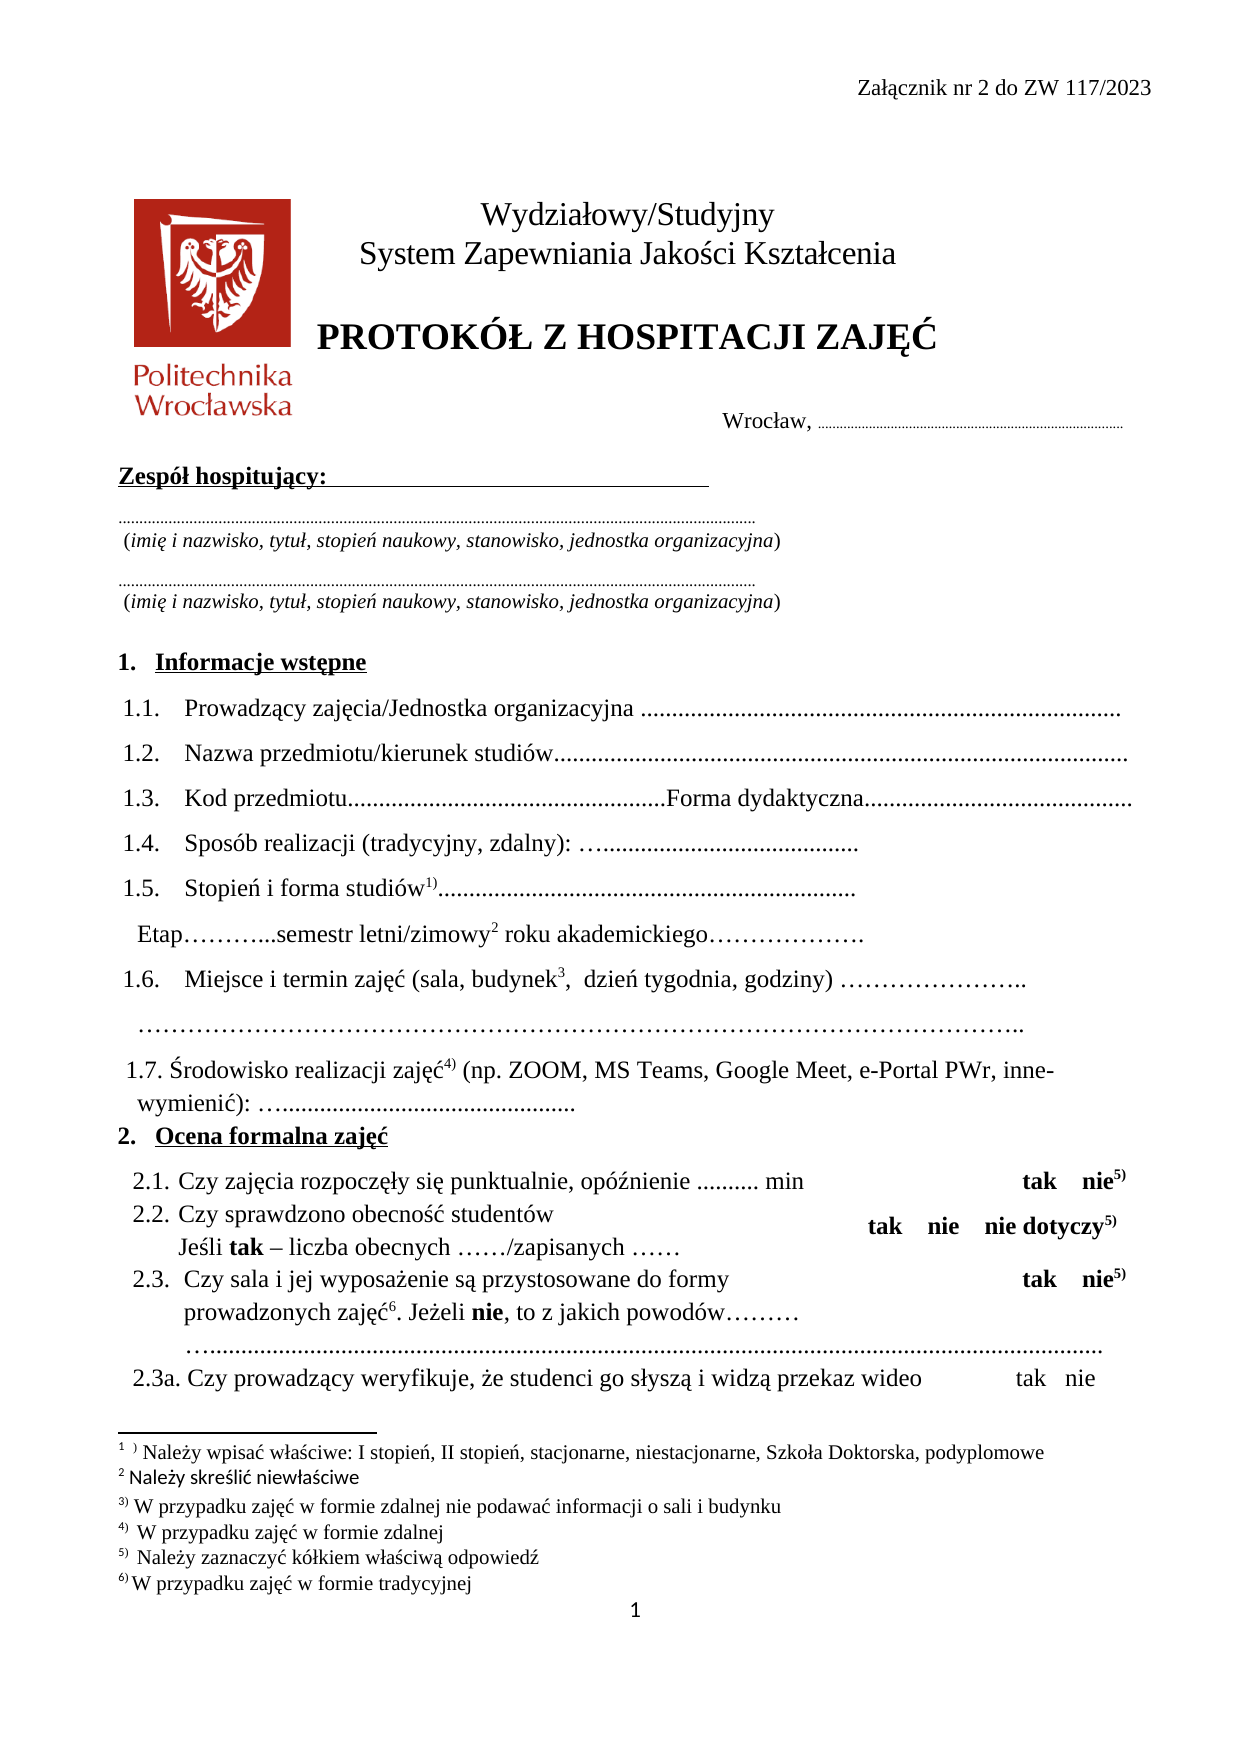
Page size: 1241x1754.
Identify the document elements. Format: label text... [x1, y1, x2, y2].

table_header tak nie) [856, 1166, 1137, 1199]
table_cell tak nie5) [856, 1265, 1137, 1330]
table_cell …............................................................................................................................................... 2.3a. Czy prowadzący weryfikuje, że studenci go słyszą i widzą przekaz wideo tak nie [129, 1330, 1137, 1396]
table_cell Nazwa przedmiotu/kierunek studiów............................................................................................ [126, 725, 1144, 770]
text (imię i nazwisko, tytuł, stopień naukowy, stanowisko, jednostka organizacyjna) [118, 527, 1152, 552]
table_cell tak nie nie dotyczy5) [856, 1199, 1137, 1264]
text ......................................................................................................................................................... [118, 508, 1152, 527]
list Ocena formalna zajęć [117, 1121, 1152, 1149]
table_cell Kod przedmiotu...................................................Forma dydaktyczna........................................... Sposób realizacji (tradycyjny, zdalny): …......................................... [126, 770, 1144, 861]
table_cell Stopień i forma studiów)................................................................... Etap………...semestr letni/zimowy roku akademickiego………………. [126, 861, 1144, 952]
table_header [118, 178, 302, 461]
table_cell Miejsce i termin zajęć (sala, budynek, dzień tygodnia, godziny) ………………….. …………………………………………………………………………………………….. 1.7. Środowisko realizacji zajęć) (np. ZOOM, MS Teams, Google Meet, e-Portal PWr, inne- wymienić): …............................................... [126, 952, 1144, 1121]
list Informacje wstępne [117, 647, 1152, 676]
text ......................................................................................................................................................... [118, 570, 1152, 589]
table_cell Czy sprawdzono obecność studentów Jeśli tak – liczba obecnych ……/zapisanych …… [129, 1199, 856, 1264]
table_header Czy zajęcia rozpoczęły się punktualnie, opóźnienie .......... min [129, 1166, 856, 1199]
table_header Wydziałowy/Studyjny System Zapewniania Jakości Kształcenia PROTOKÓŁ Z HOSPITACJI ZAJĘĆ [303, 178, 953, 461]
table_header Prowadzący zajęcia/Jednostka organizacyjna ............................................................................. [126, 680, 1144, 725]
table_cell Czy sala i jej wyposażenie są przystosowane do formy prowadzonych zajęć. Jeżeli nie, to z jakich powodów……… [129, 1265, 856, 1330]
picture [129, 198, 294, 422]
table_header [953, 178, 1152, 461]
text (imię i nazwisko, tytuł, stopień naukowy, stanowisko, jednostka organizacyjna) [118, 589, 1152, 613]
text Zespół hospitujący: [118, 461, 1152, 489]
